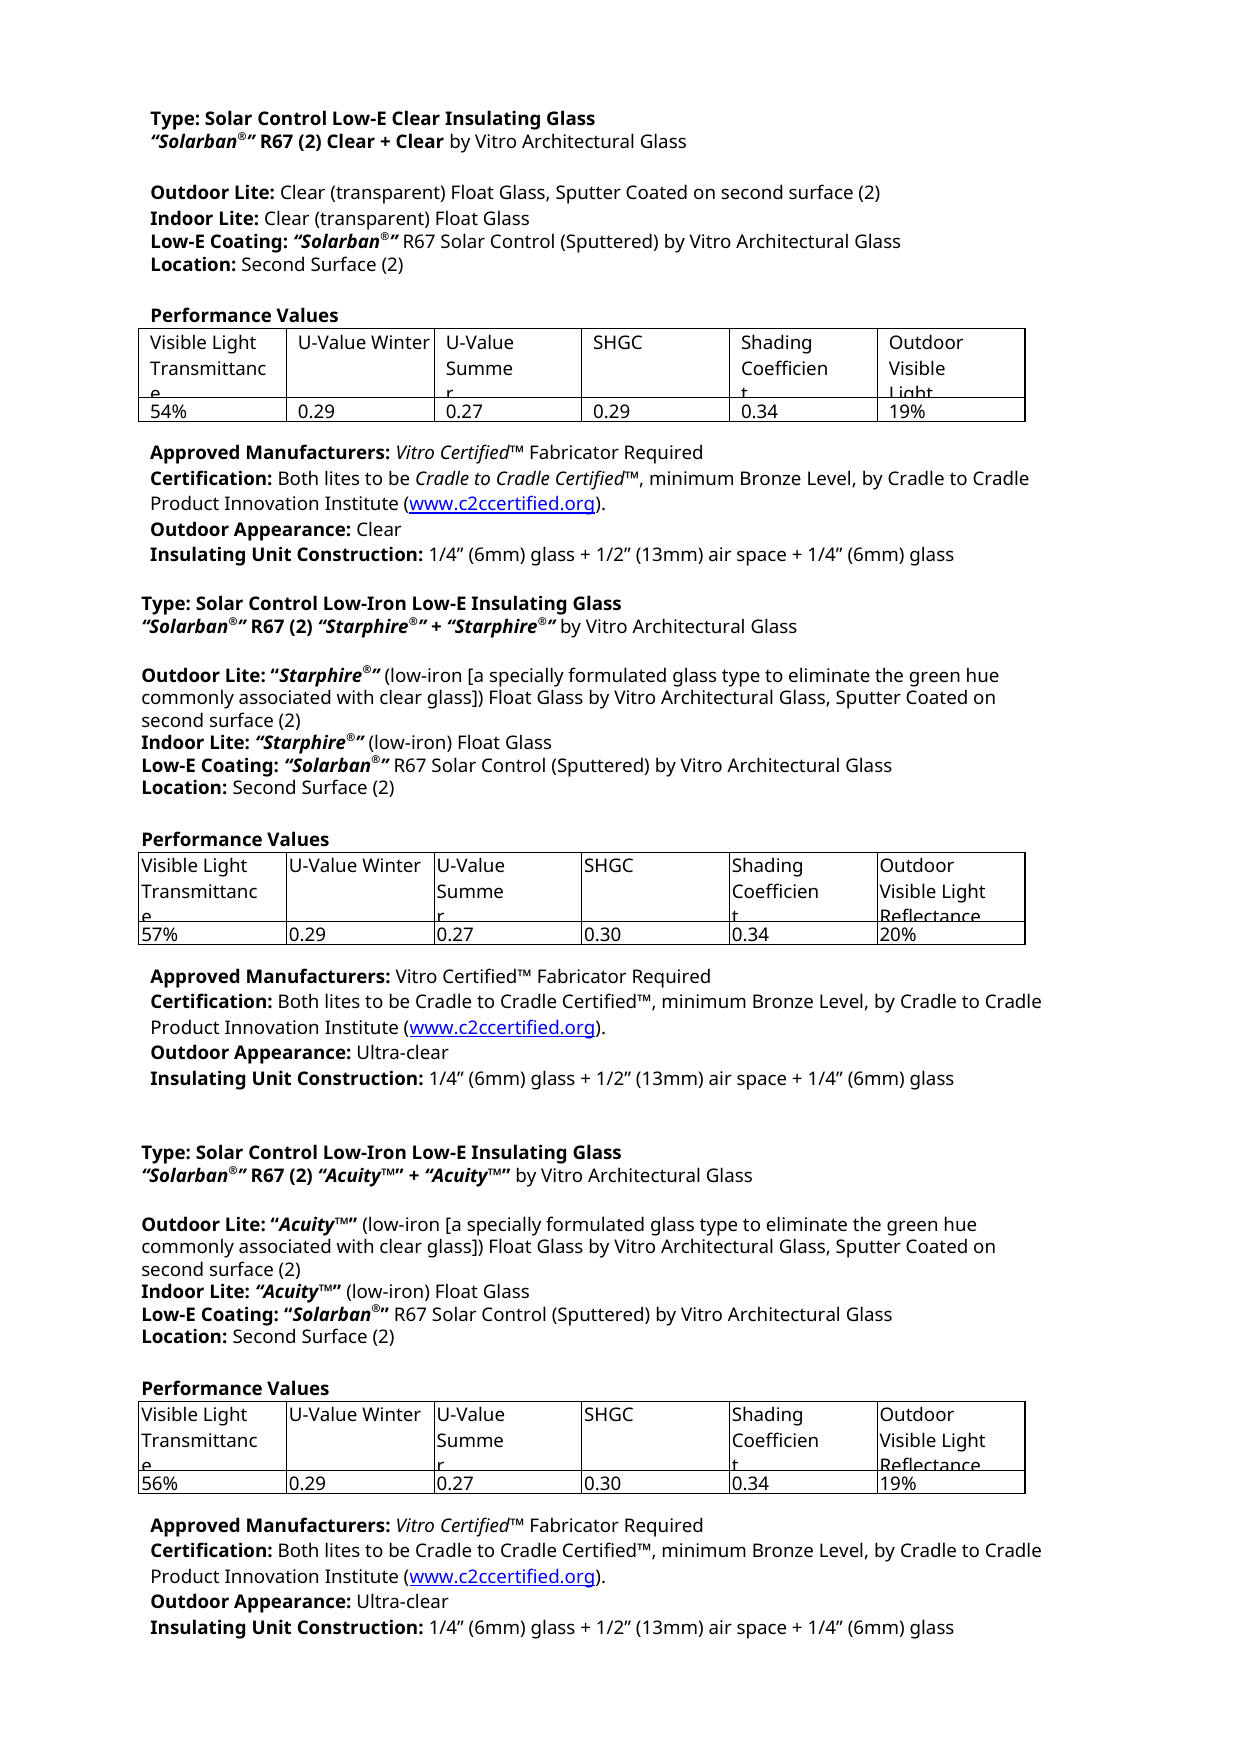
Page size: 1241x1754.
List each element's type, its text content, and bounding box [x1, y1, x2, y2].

table_header U-Value Winter [287, 1402, 434, 1469]
table_header Outdoor Visible Light Reflectance [878, 329, 1024, 397]
text Location: Second Surface (2) [127, 777, 1103, 799]
text Certification: Both lites to be Cradle to Cradle Certified™, minimum Bronze Level, by Cradle to Cradle Product Innovation Institute (www.c2ccertified.org). [150, 988, 1046, 1039]
text Outdoor Appearance: Ultra-clear [141, 1039, 1103, 1065]
text Insulating Unit Construction: 1/4” (6mm) glass + 1/2” (13mm) air space + 1/4” (6mm) glass [141, 1614, 1103, 1639]
table_cell 0.29 [287, 922, 434, 944]
table_header Visible Light Transmittance [139, 853, 286, 921]
table_cell 0.34 [730, 398, 877, 421]
text Outdoor Lite: “Acuity™” (low-iron [a specially formulated glass type to eliminate the green hue commonly associated with clear glass]) Float Glass by Vitro Architectural Glass, Sputter Coated on second surface (2) [141, 1213, 1055, 1281]
table_header Visible Light Transmittance [139, 329, 286, 397]
table_cell 0.29 [582, 398, 729, 421]
text Indoor Lite: Clear (transparent) Float Glass [150, 205, 1103, 231]
text “Solarban®” R67 (2) “Starphire®” + “Starphire®” by Vitro Architectural Glass [141, 615, 1103, 638]
table_header Outdoor Visible Light Reflectance [878, 853, 1024, 921]
table_cell 0.27 [435, 398, 581, 421]
table_cell 20% [878, 922, 1024, 944]
table_header U-Value Summer [435, 853, 581, 921]
table_header SHGC [582, 1402, 729, 1469]
text “Solarban®” R67 (2) Clear + Clear by Vitro Architectural Glass [150, 130, 1103, 153]
subtitle Type: Solar Control Low-Iron Low-E Insulating Glass [141, 593, 1103, 615]
text Approved Manufacturers: Vitro Certified™ Fabricator Required [141, 1512, 1103, 1537]
table_header U-Value Winter [287, 853, 434, 921]
subtitle Performance Values [141, 1375, 1103, 1401]
table_cell 0.29 [287, 1471, 434, 1493]
subtitle Performance Values [141, 826, 1103, 852]
table_cell 19% [878, 1471, 1024, 1493]
table_header Shading Coefficient [730, 329, 877, 397]
table_cell 19% [878, 398, 1024, 421]
table_header Shading Coefficient [730, 1402, 877, 1469]
text Approved Manufacturers: Vitro Certified™ Fabricator Required [141, 963, 1103, 988]
text Indoor Lite: “Acuity™” (low-iron) Float Glass [141, 1281, 1103, 1303]
text Insulating Unit Construction: 1/4” (6mm) glass + 1/2” (13mm) air space + 1/4” (6mm) glass [150, 542, 1103, 567]
text Low-E Coating: “Solarban®” R67 Solar Control (Sputtered) by Vitro Architectural Glass [127, 754, 1103, 777]
table_cell 56% [139, 1471, 286, 1493]
table_header Outdoor Visible Light Reflectance [878, 1402, 1024, 1469]
table_header SHGC [582, 329, 729, 397]
table_header U-Value Winter [287, 329, 434, 397]
text Indoor Lite: “Starphire®” (low-iron) Float Glass [141, 732, 1103, 754]
text Insulating Unit Construction: 1/4” (6mm) glass + 1/2” (13mm) air space + 1/4” (6mm) glass [141, 1065, 1103, 1091]
table_header Visible Light Transmittance [139, 1402, 286, 1469]
text Low-E Coating: “Solarban®” R67 Solar Control (Sputtered) by Vitro Architectural Glass [150, 231, 1103, 253]
table_cell 57% [139, 922, 286, 944]
subtitle Outdoor Appearance: Clear [150, 516, 1103, 542]
table_header Shading Coefficient [730, 853, 877, 921]
text Location: Second Surface (2) [150, 253, 1103, 276]
text Outdoor Lite: “Starphire®” (low-iron [a specially formulated glass type to eliminate the green hue commonly associated with clear glass]) Float Glass by Vitro Architectural Glass, Sputter Coated on second surface (2) [141, 664, 1055, 732]
text Certification: Both lites to be Cradle to Cradle Certified™, minimum Bronze Level, by Cradle to Cradle Product Innovation Institute (www.c2ccertified.org). [150, 465, 1055, 516]
text Approved Manufacturers: Vitro Certified™ Fabricator Required [150, 439, 1103, 465]
table_cell 0.29 [287, 398, 434, 421]
table_cell 0.34 [730, 1471, 877, 1493]
subtitle Performance Values [150, 303, 1103, 328]
text Outdoor Lite: Clear (transparent) Float Glass, Sputter Coated on second surface (2) [150, 180, 1103, 205]
text “Solarban®” R67 (2) “Acuity™” + “Acuity™” by Vitro Architectural Glass [141, 1164, 1103, 1187]
table_header U-Value Summer [435, 1402, 581, 1469]
table_cell 0.27 [435, 1471, 581, 1493]
table_header SHGC [582, 853, 729, 921]
text Low-E Coating: “Solarban®” R67 Solar Control (Sputtered) by Vitro Architectural Glass [127, 1303, 1103, 1326]
table_cell 0.30 [582, 1471, 729, 1493]
table_cell 0.30 [582, 922, 729, 944]
table_cell 0.27 [435, 922, 581, 944]
table_cell 0.34 [730, 922, 877, 944]
text Location: Second Surface (2) [127, 1326, 1103, 1348]
text Certification: Both lites to be Cradle to Cradle Certified™, minimum Bronze Level, by Cradle to Cradle Product Innovation Institute (www.c2ccertified.org). [150, 1537, 1046, 1588]
subtitle Type: Solar Control Low-E Clear Insulating Glass [150, 108, 1103, 130]
table_header U-Value Summer [435, 329, 581, 397]
text Outdoor Appearance: Ultra-clear [141, 1588, 1103, 1614]
subtitle Type: Solar Control Low-Iron Low-E Insulating Glass [141, 1142, 1103, 1164]
table_cell 54% [139, 398, 286, 421]
